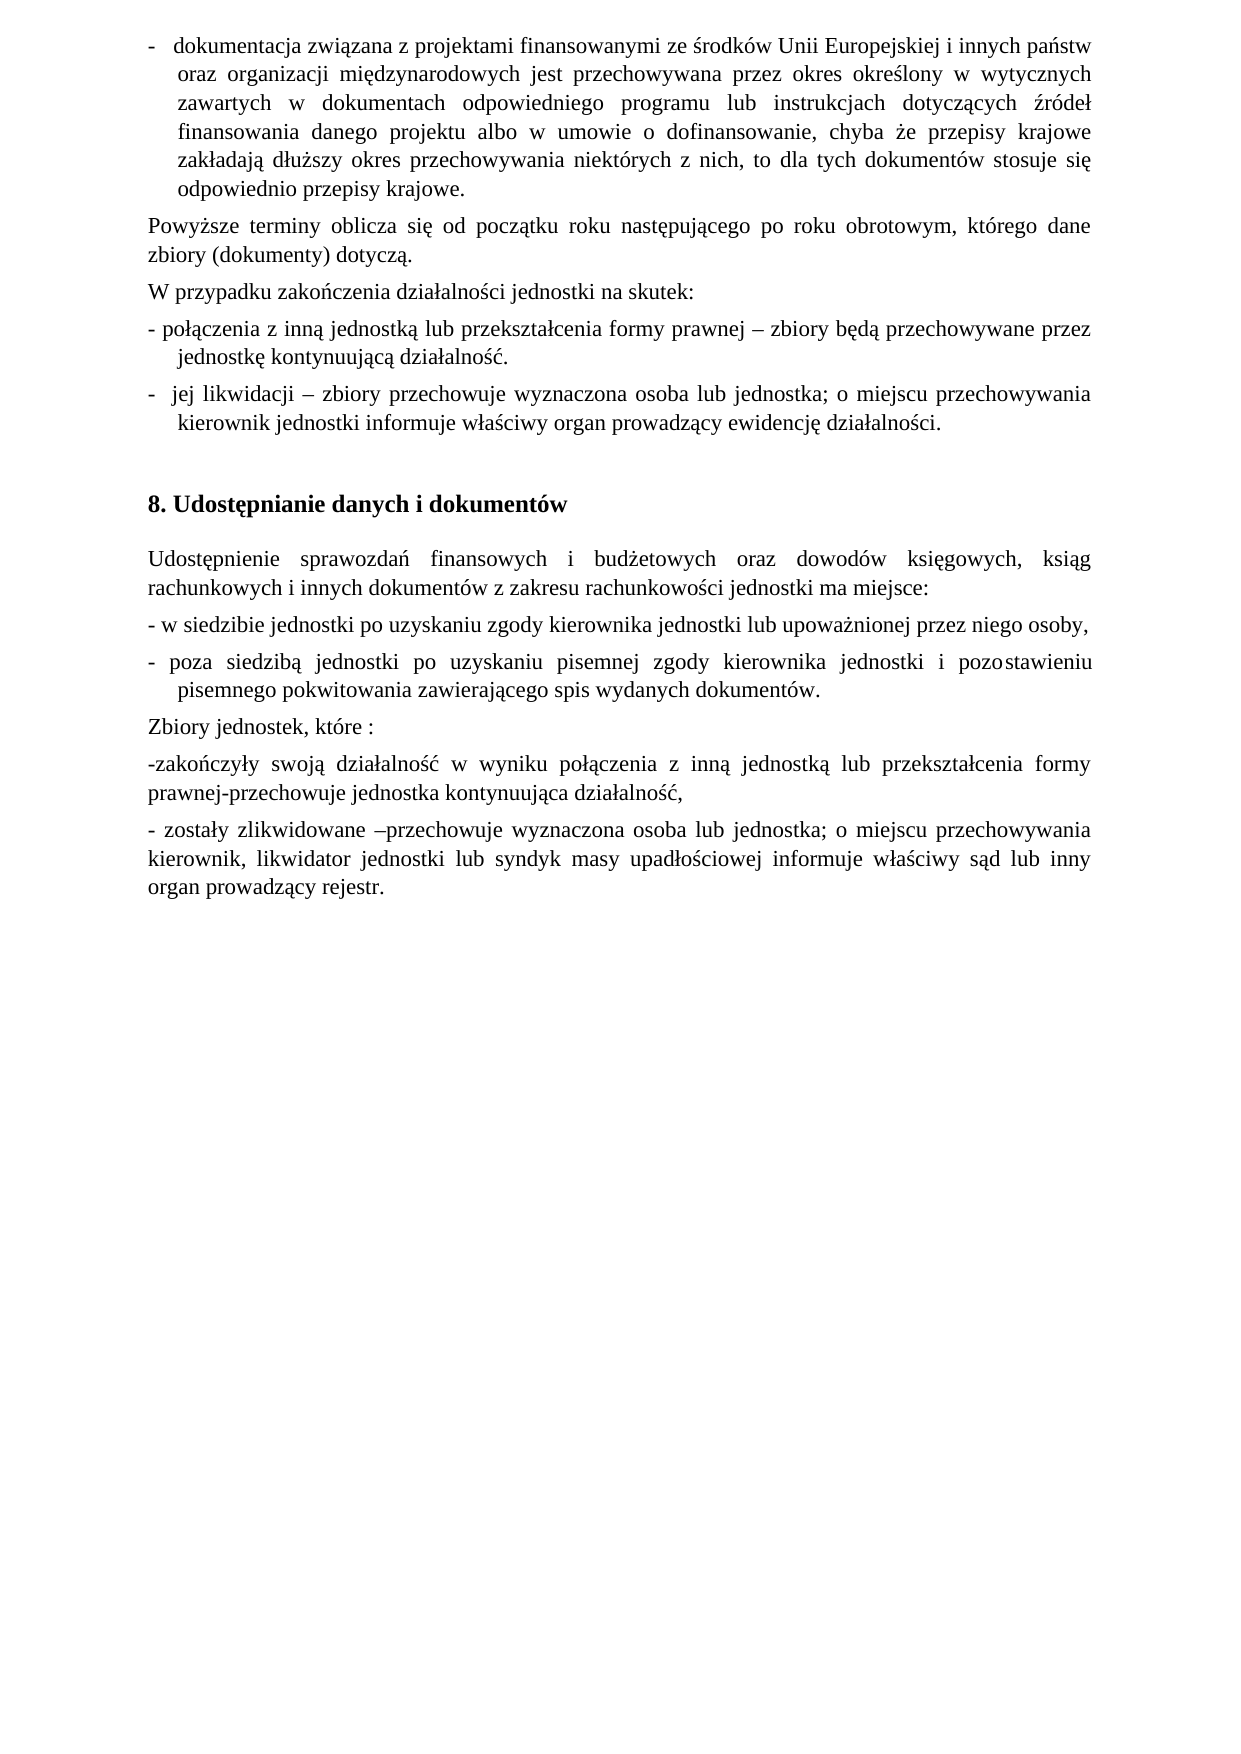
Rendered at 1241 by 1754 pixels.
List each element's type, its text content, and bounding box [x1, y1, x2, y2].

text W przypadku zakończenia działalności jednostki na skutek: [148, 275, 1092, 304]
list -zakończyły swoją działalność w wyniku połączenia z inną jednostką lub przekształcenia formy prawnej-przechowuje jednostka kontynuująca działalność, [148, 748, 1092, 805]
list - w siedzibie jednostki po uzyskaniu zgody kierownika jednostki lub upoważnionej przez niego osoby, [148, 608, 1092, 637]
list Zbiory jednostek, które : [148, 711, 1092, 740]
text Udostępnienie sprawozdań finansowych i budżetowych oraz dowodów księgowych, ksiąg rachunkowych i innych dokumentów z zakresu rachunkowości jednostki ma miejsce: [148, 543, 1092, 600]
list - połączenia z inną jednostką lub przekształcenia formy prawnej – zbiory będą przechowywane przez jednostkę kontynuującą działalność. [148, 312, 1092, 370]
text 8. Udostępnianie danych i dokumentów [148, 485, 1092, 518]
list - poza siedzibą jednostki po uzyskaniu pisemnej zgody kierownika jednostki i pozostawieniu pisemnego pokwitowania zawierającego spis wydanych dokumentów. [148, 645, 1092, 703]
list - dokumentacja związana z projektami finansowanymi ze środków Unii Europejskiej i innych państw oraz organizacji międzynarodowych jest przechowywana przez okres określony w wytycznych zawartych w dokumentach odpowiedniego programu lub instrukcjach dotyczących źródeł finansowania danego projektu albo w umowie o dofinansowanie, chyba że przepisy krajowe zakładają dłuższy okres przechowywania niektórych z nich, to dla tych dokumentów stosuje się odpowiednio przepisy krajowe. [148, 29, 1092, 201]
list - jej likwidacji – zbiory przechowuje wyznaczona osoba lub jednostka; o miejscu przechowywania kierownik jednostki informuje właściwy organ prowadzący ewidencję działalności. [148, 378, 1092, 435]
list - zostały zlikwidowane –przechowuje wyznaczona osoba lub jednostka; o miejscu przechowywania kierownik, likwidator jednostki lub syndyk masy upadłościowej informuje właściwy sąd lub inny organ prowadzący rejestr. [148, 814, 1092, 899]
text Powyższe terminy oblicza się od początku roku następującego po roku obrotowym, którego dane zbiory (dokumenty) dotyczą. [148, 210, 1092, 267]
